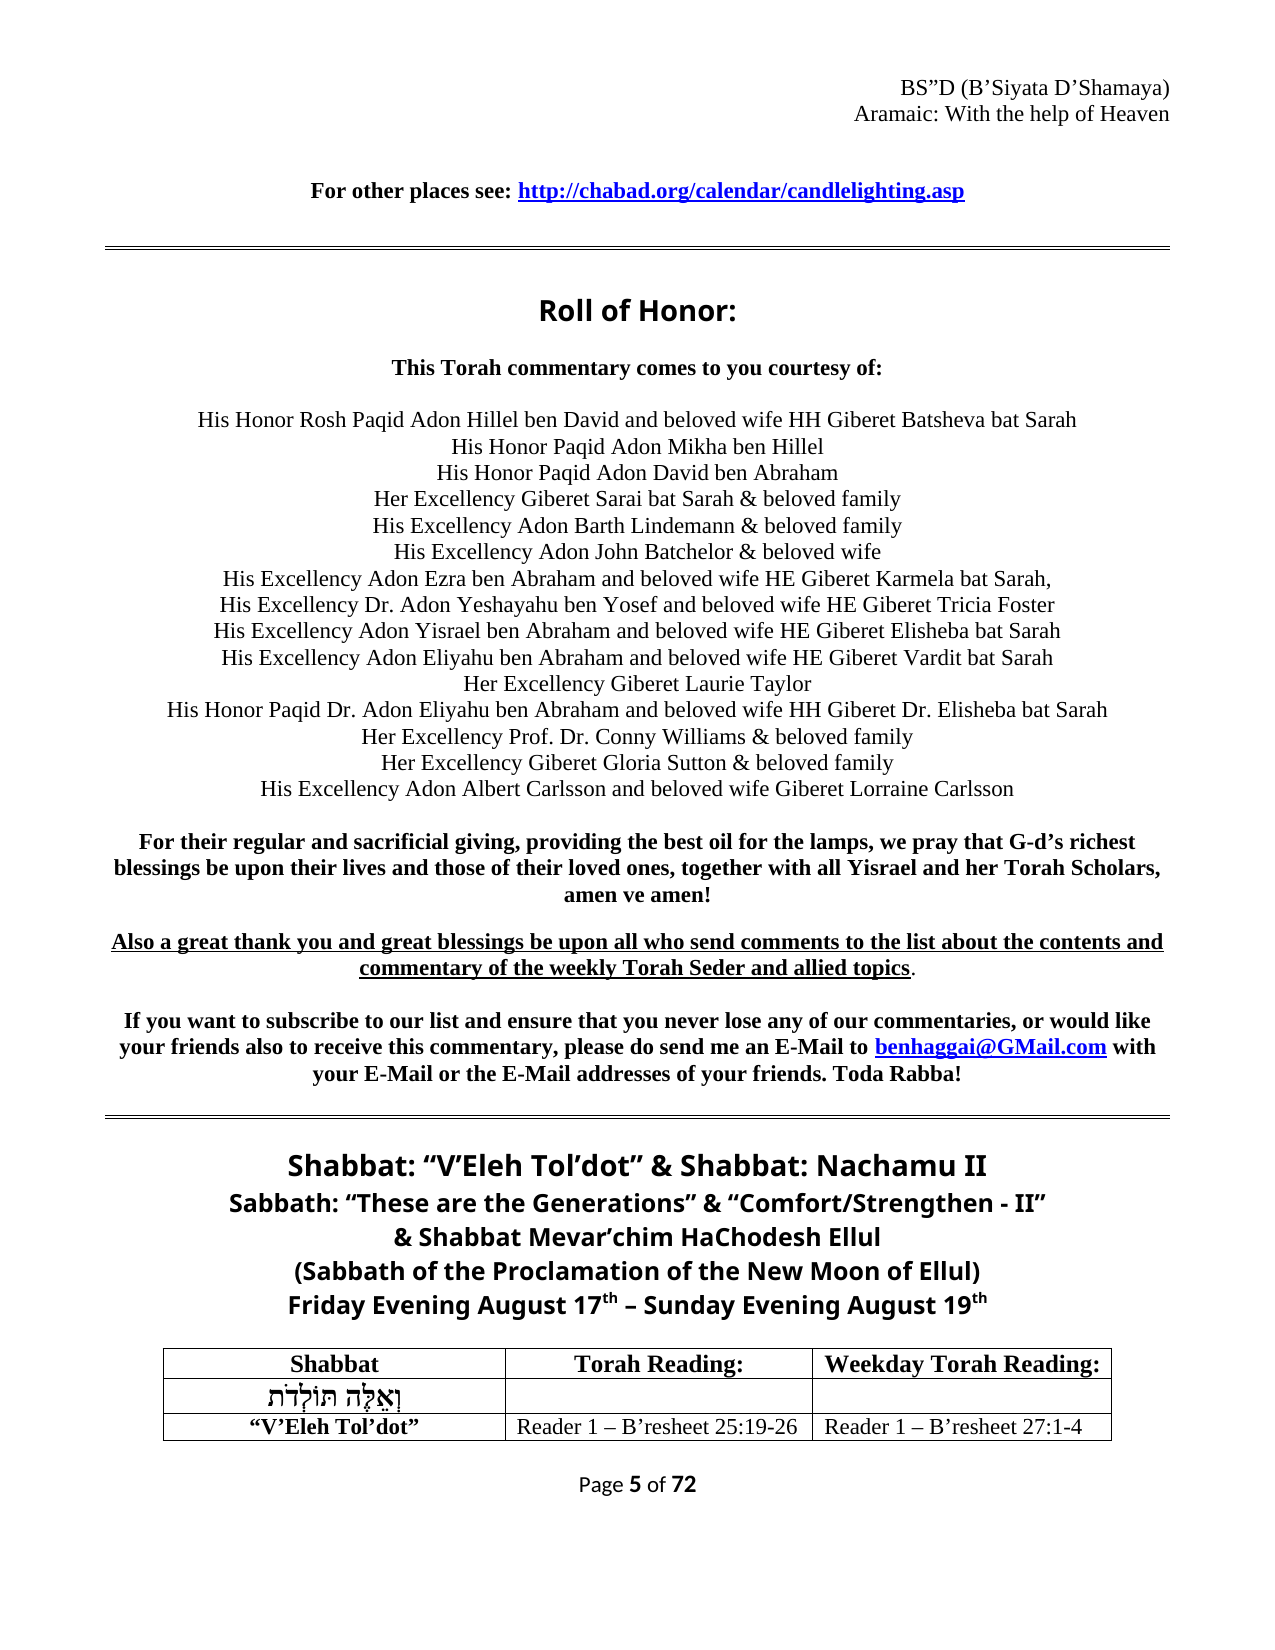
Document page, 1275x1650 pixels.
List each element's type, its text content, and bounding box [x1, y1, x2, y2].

table_cell Reader 1 – B’resheet 25:19-26 [506, 1414, 812, 1440]
text His Excellency Adon Yisrael ben Abraham and beloved wife HE Giberet Elisheba bat Sarah [105, 617, 1170, 644]
table_header Shabbat [164, 1349, 505, 1378]
text His Honor Paqid Dr. Adon Eliyahu ben Abraham and beloved wife HH Giberet Dr. Elisheba bat Sarah [105, 696, 1170, 723]
text His Honor Paqid Adon David ben Abraham [105, 459, 1170, 486]
text Friday Evening August 17th – Sunday Evening August 19th [105, 1287, 1170, 1322]
text His Honor Paqid Adon Mikha ben Hillel [105, 433, 1170, 459]
text Sabbath: “These are the Generations” & “Comfort/Strengthen - II” [105, 1185, 1170, 1219]
text His Excellency Adon John Batchelor & beloved wife [105, 538, 1170, 564]
text His Excellency Adon Albert Carlsson and beloved wife Giberet Lorraine Carlsson [105, 775, 1170, 802]
text For other places see: http://chabad.org/calendar/candlelighting.asp [105, 177, 1170, 204]
table_header Weekday Torah Reading: [813, 1349, 1111, 1378]
text (Sabbath of the Proclamation of the New Moon of Ellul) [105, 1253, 1170, 1287]
text & Shabbat Mevar’chim HaChodesh Ellul [105, 1219, 1170, 1253]
text For their regular and sacrificial giving, providing the best oil for the lamps, we pray that G-d’s richest blessings be upon their lives and those of their loved ones, together with all Yisrael and her Torah Scholars, amen ve amen! [105, 828, 1170, 907]
text Also a great thank you and great blessings be upon all who send comments to the list about the contents and commentary of the weekly Torah Seder and allied topics. [105, 928, 1170, 981]
table_cell “V’Eleh Tol’dot” [164, 1414, 505, 1440]
text His Excellency Adon Barth Lindemann & beloved family [105, 512, 1170, 538]
text Her Excellency Giberet Gloria Sutton & beloved family [105, 749, 1170, 775]
text His Excellency Dr. Adon Yeshayahu ben Yosef and beloved wife HE Giberet Tricia Foster [105, 591, 1170, 617]
table_cell [506, 1379, 812, 1412]
text His Excellency Adon Ezra ben Abraham and beloved wife HE Giberet Karmela bat Sarah, [105, 564, 1170, 591]
text Her Excellency Prof. Dr. Conny Williams & beloved family [105, 723, 1170, 749]
text Roll of Honor: [105, 290, 1170, 330]
table_cell [813, 1379, 1111, 1412]
text Shabbat: “V’Eleh Tol’dot” & Shabbat: Nachamu II [105, 1146, 1170, 1185]
table_cell וְאֵלֶּה תּוֹלְדֹת [164, 1379, 505, 1412]
text Her Excellency Giberet Laurie Taylor [105, 670, 1170, 696]
text Her Excellency Giberet Sarai bat Sarah & beloved family [105, 486, 1170, 512]
text This Torah commentary comes to you courtesy of: [105, 354, 1170, 380]
table_header Torah Reading: [506, 1349, 812, 1378]
text His Honor Rosh Paqid Adon Hillel ben David and beloved wife HH Giberet Batsheva bat Sarah [105, 406, 1170, 433]
text His Excellency Adon Eliyahu ben Abraham and beloved wife HE Giberet Vardit bat Sarah [105, 644, 1170, 670]
table_cell Reader 1 – B’resheet 27:1-4 [813, 1414, 1111, 1440]
text If you want to subscribe to our list and ensure that you never lose any of our commentaries, or would like your friends also to receive this commentary, please do send me an E-Mail to benhaggai@GMail.com with your E-Mail or the E-Mail addresses of your friends. Toda Rabba! [105, 1007, 1170, 1086]
